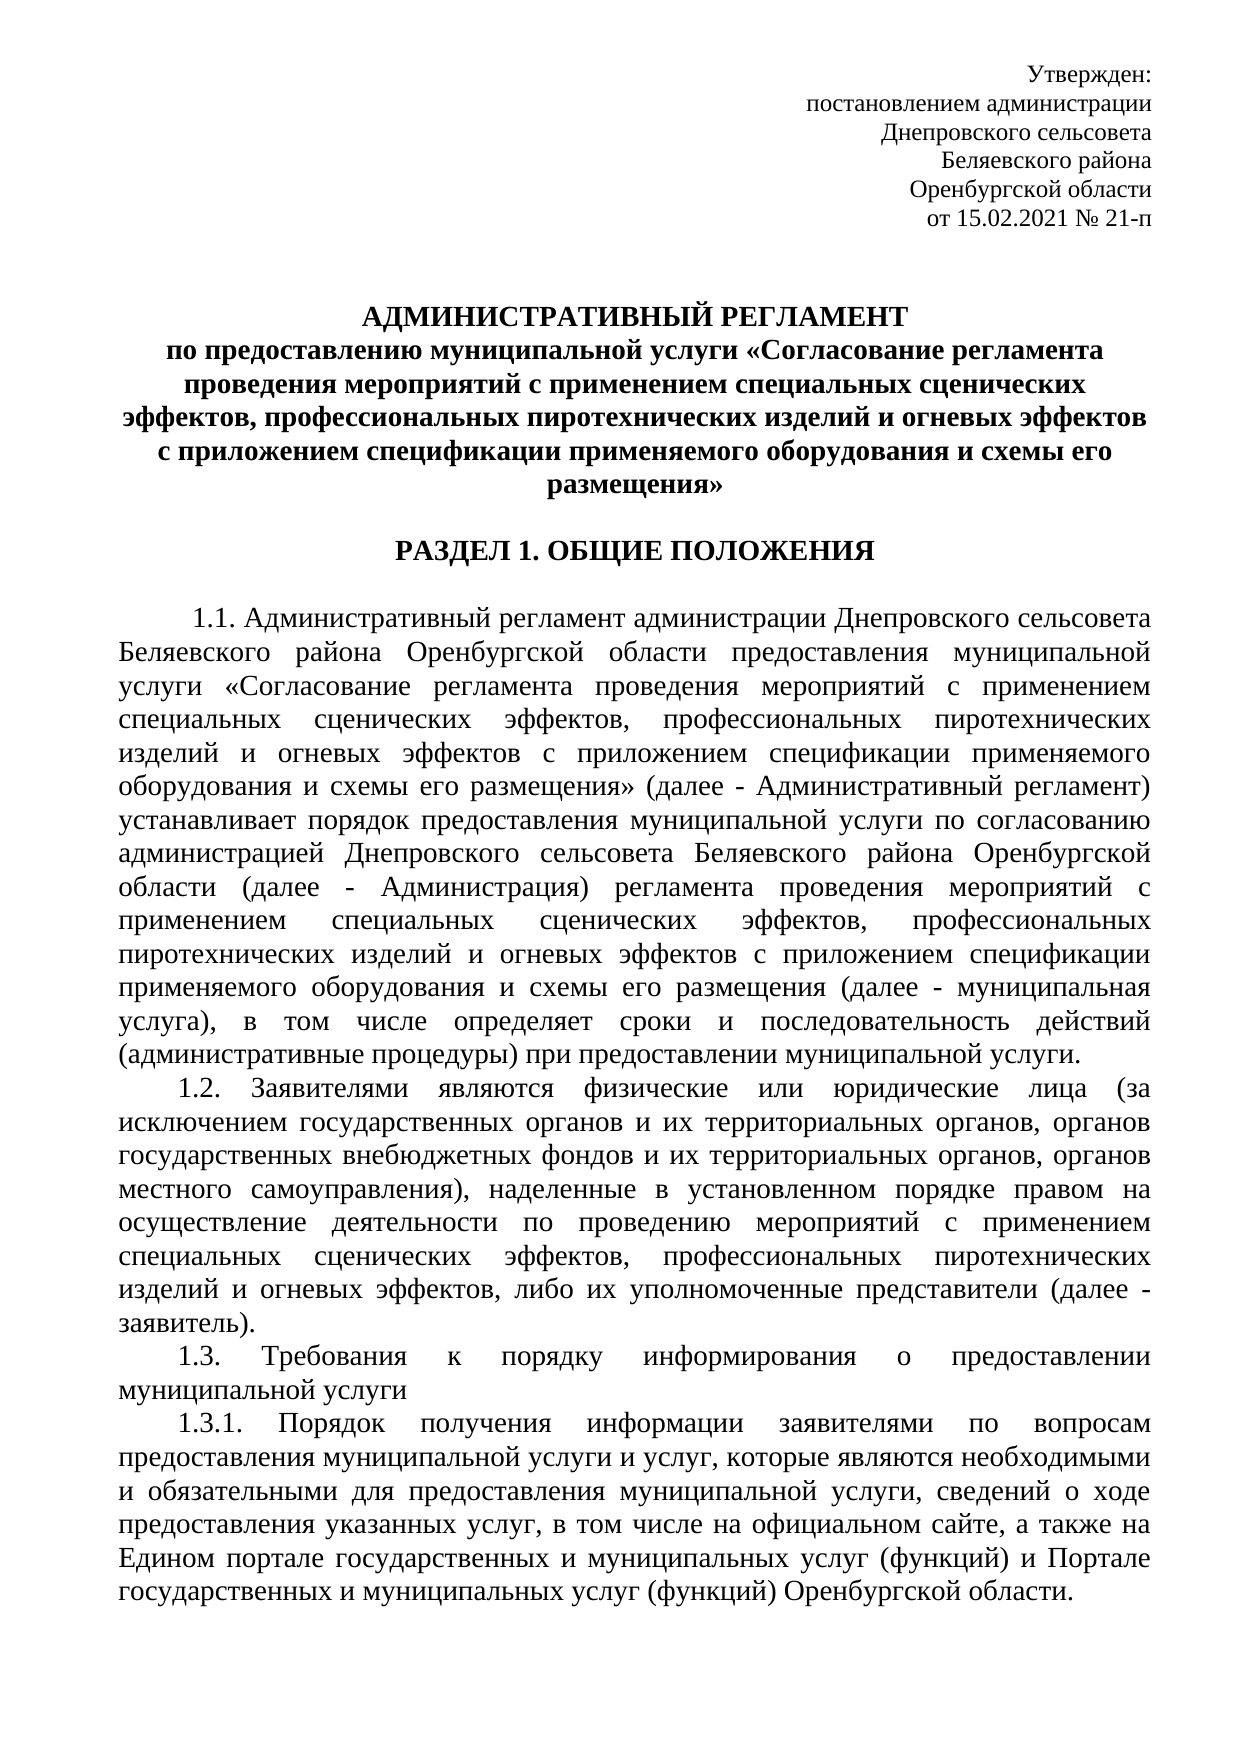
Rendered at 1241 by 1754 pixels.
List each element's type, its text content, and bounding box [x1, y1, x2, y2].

text 1.2. Заявителями являются физические или юридические лица (за исключением государственных органов и их территориальных органов, органов государственных внебюджетных фондов и их территориальных органов, органов местного самоуправления), наделенные в установленном порядке правом на осуществление деятельности по проведению мероприятий с применением специальных сценических эффектов, профессиональных пиротехнических изделий и огневых эффектов, либо их уполномоченные представители (далее - заявитель). [118, 1070, 1152, 1338]
text 1.3. Требования к порядку информирования о предоставлении муниципальной услуги [118, 1338, 1152, 1406]
text от 15.02.2021 № 21-п [118, 203, 1152, 232]
text РАЗДЕЛ 1. ОБЩИЕ ПОЛОЖЕНИЯ [118, 533, 1152, 567]
text Беляевского района [118, 145, 1152, 174]
text 1.3.1. Порядок получения информации заявителями по вопросам предоставления муниципальной услуги и услуг, которые являются необходимыми и обязательными для предоставления муниципальной услуги, сведений о ходе предоставления указанных услуг, в том числе на официальном сайте, а также на Едином портале государственных и муниципальных услуг (функций) и Портале государственных и муниципальных услуг (функций) Оренбургской области. [118, 1406, 1152, 1607]
text Днепровского сельсовета [118, 117, 1152, 145]
text постановлением администрации [118, 88, 1152, 117]
title по предоставлению муниципальной услуги «Согласование регламента проведения мероприятий с применением специальных сценических эффектов, профессиональных пиротехнических изделий и огневых эффектов с приложением спецификации применяемого оборудования и схемы его размещения» [118, 332, 1152, 500]
text Оренбургской области [118, 174, 1152, 203]
title 1.1. Административный регламент администрации Днепровского сельсовета Беляевского района Оренбургской области предоставления муниципальной услуги «Согласование регламента проведения мероприятий с применением специальных сценических эффектов, профессиональных пиротехнических изделий и огневых эффектов с приложением спецификации применяемого оборудования и схемы его размещения» (далее - Административный регламент) устанавливает порядок предоставления муниципальной услуги по согласованию администрацией Днепровского сельсовета Беляевского района Оренбургской области (далее - Администрация) регламента проведения мероприятий с применением специальных сценических эффектов, профессиональных пиротехнических изделий и огневых эффектов с приложением спецификации применяемого оборудования и схемы его размещения (далее - муниципальная услуга), в том числе определяет сроки и последовательность действий (административные процедуры) при предоставлении муниципальной услуги. [118, 601, 1152, 1070]
text АДМИНИСТРАТИВНЫЙ РЕГЛАМЕНТ [118, 299, 1152, 332]
text Утвержден: [118, 59, 1152, 88]
